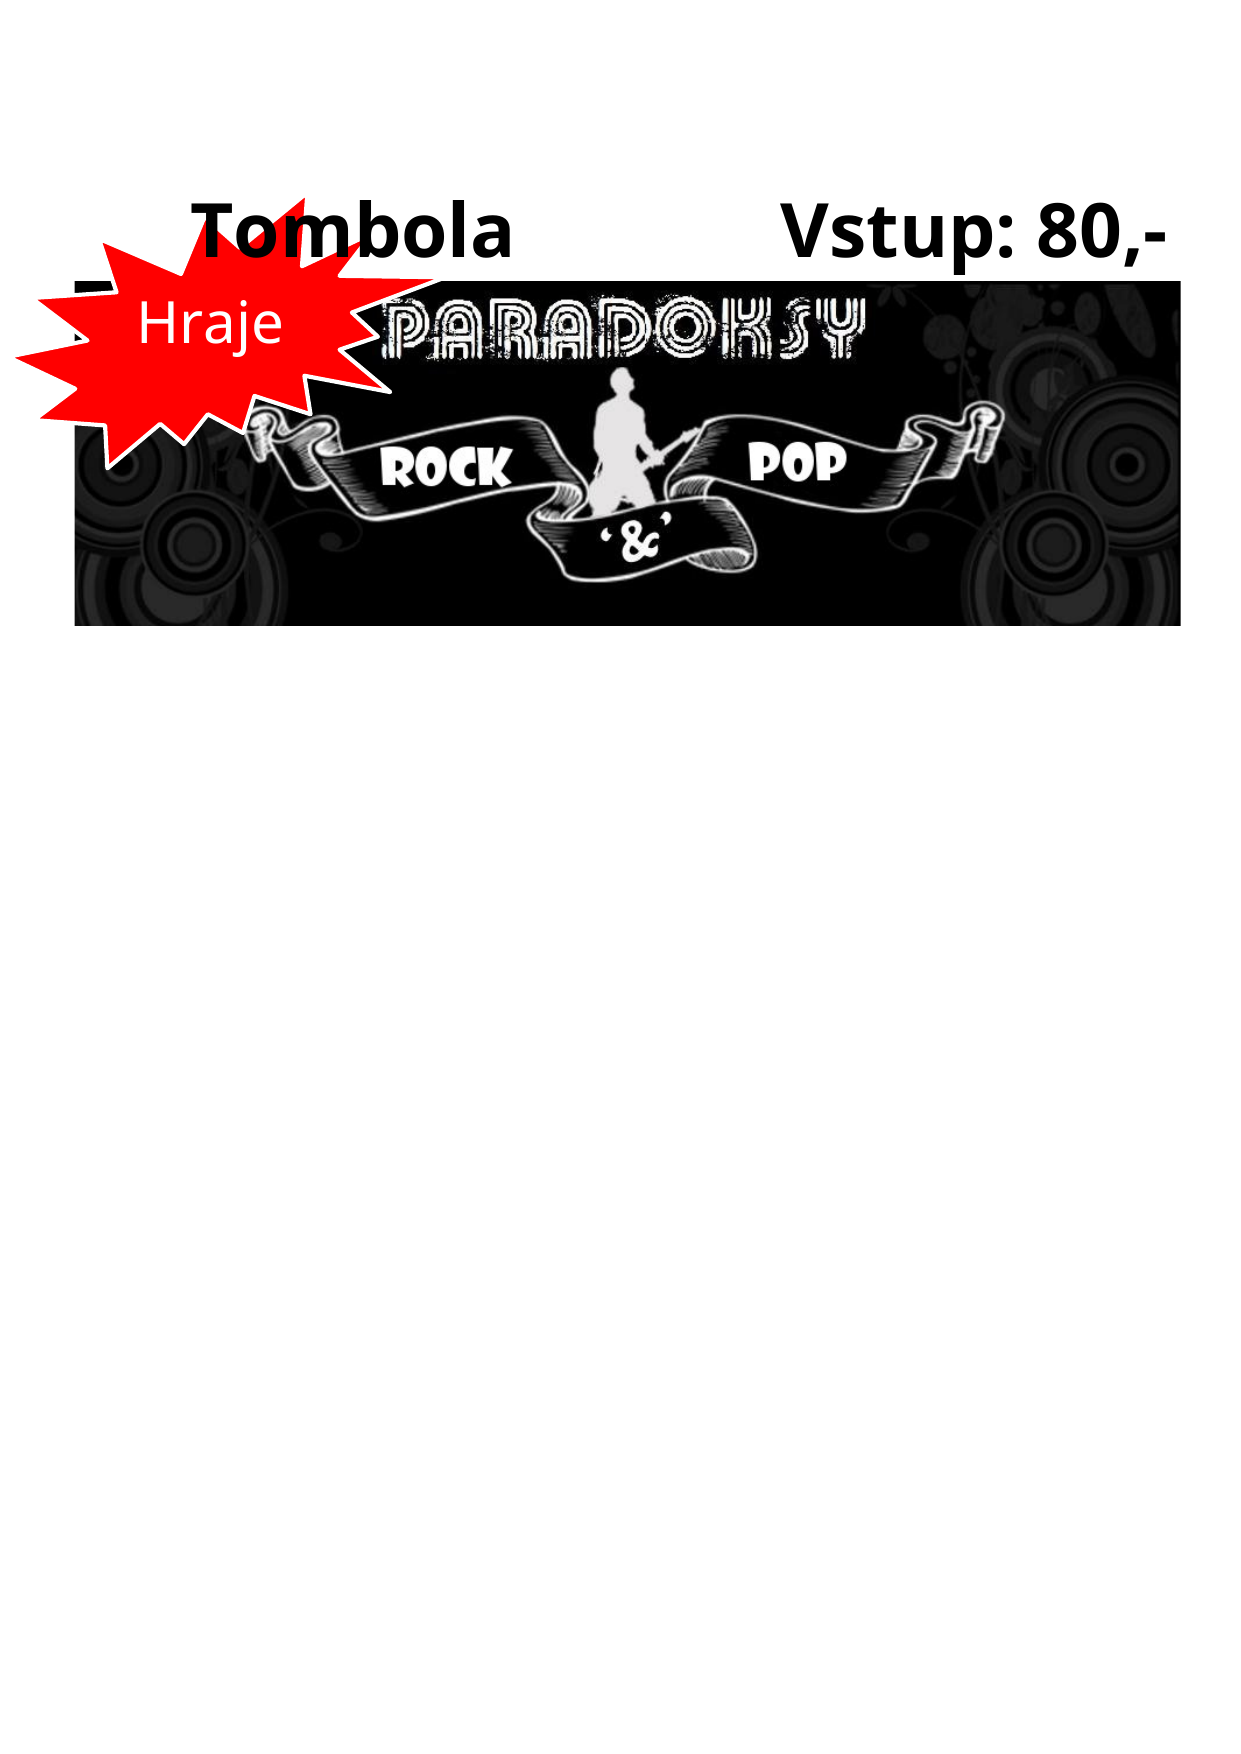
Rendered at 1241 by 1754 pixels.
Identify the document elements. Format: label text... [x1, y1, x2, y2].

picture [74, 281, 113, 293]
text Tombola Vstup: 80,- [148, 177, 1211, 279]
picture [74, 281, 1181, 626]
